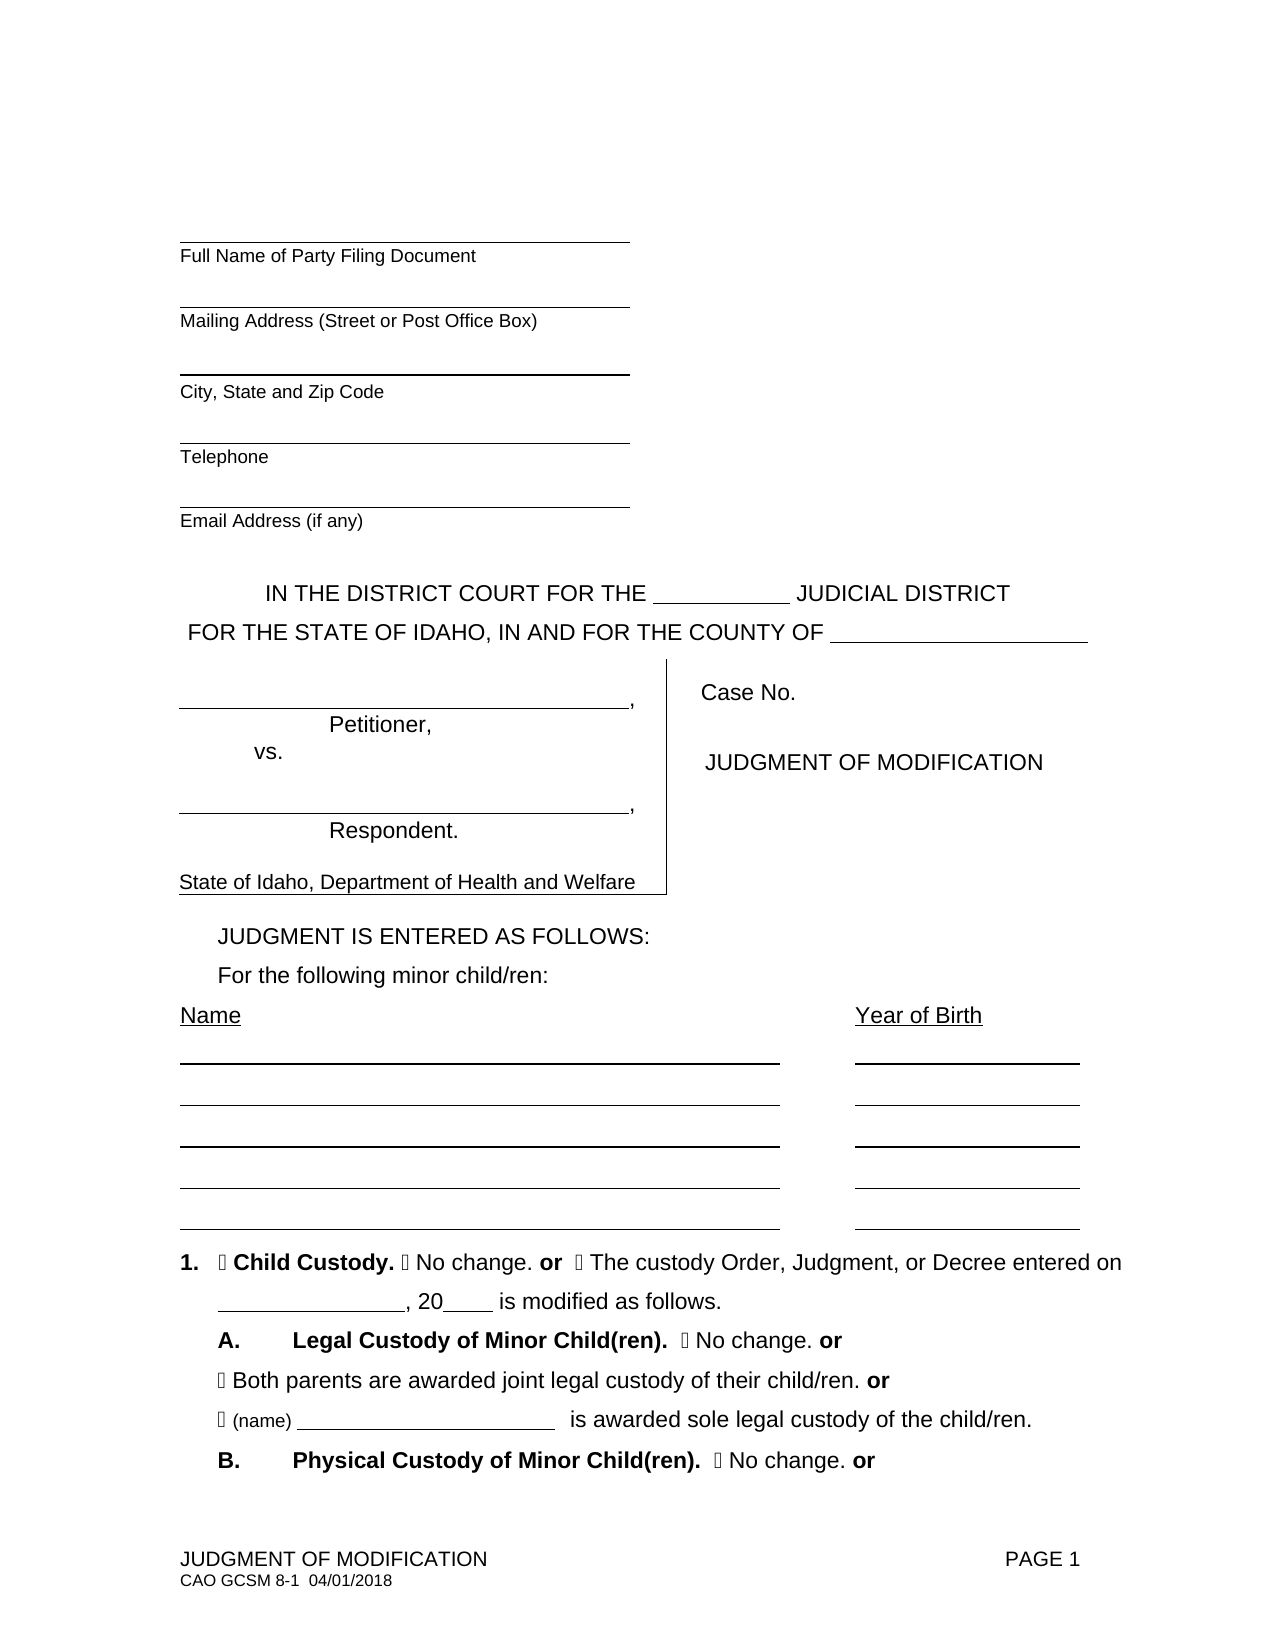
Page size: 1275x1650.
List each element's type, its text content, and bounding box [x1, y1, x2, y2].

text IN THE DISTRICT COURT FOR THE JUDICIAL DISTRICT [180, 580, 1095, 606]
text For the following minor child/ren: [217, 962, 1095, 989]
table_header , Petitioner, vs. , Respondent. State of Idaho, Department of Health and Welfare [179, 659, 666, 893]
text (name) is awarded sole legal custody of the child/ren. [217, 1406, 1095, 1433]
text Mailing Address (Street or Post Office Box) [180, 309, 1095, 331]
list Physical Custody of Minor Child(ren). No change. or [217, 1447, 1095, 1474]
text Both parents are awarded joint legal custody of their child/ren. or [217, 1367, 1095, 1393]
text JUDGMENT IS ENTERED AS FOLLOWS: [180, 923, 1095, 949]
text Telephone [180, 446, 1095, 467]
table_header Case No. JUDGMENT OF MODIFICATION [667, 659, 1154, 893]
text City, State and Zip Code [180, 381, 1095, 402]
text FOR THE STATE OF IDAHO, IN AND FOR THE COUNTY OF [180, 619, 1095, 646]
text Name Year of Birth [180, 1002, 1095, 1028]
list Legal Custody of Minor Child(ren). No change. or [217, 1327, 1095, 1354]
text 1. Child Custody. No change. or The custody Order, Judgment, or Decree entered on , 20 is modified as follows. [180, 1248, 1123, 1314]
text Full Name of Party Filing Document [180, 245, 1095, 266]
text Email Address (if any) [180, 510, 1095, 532]
